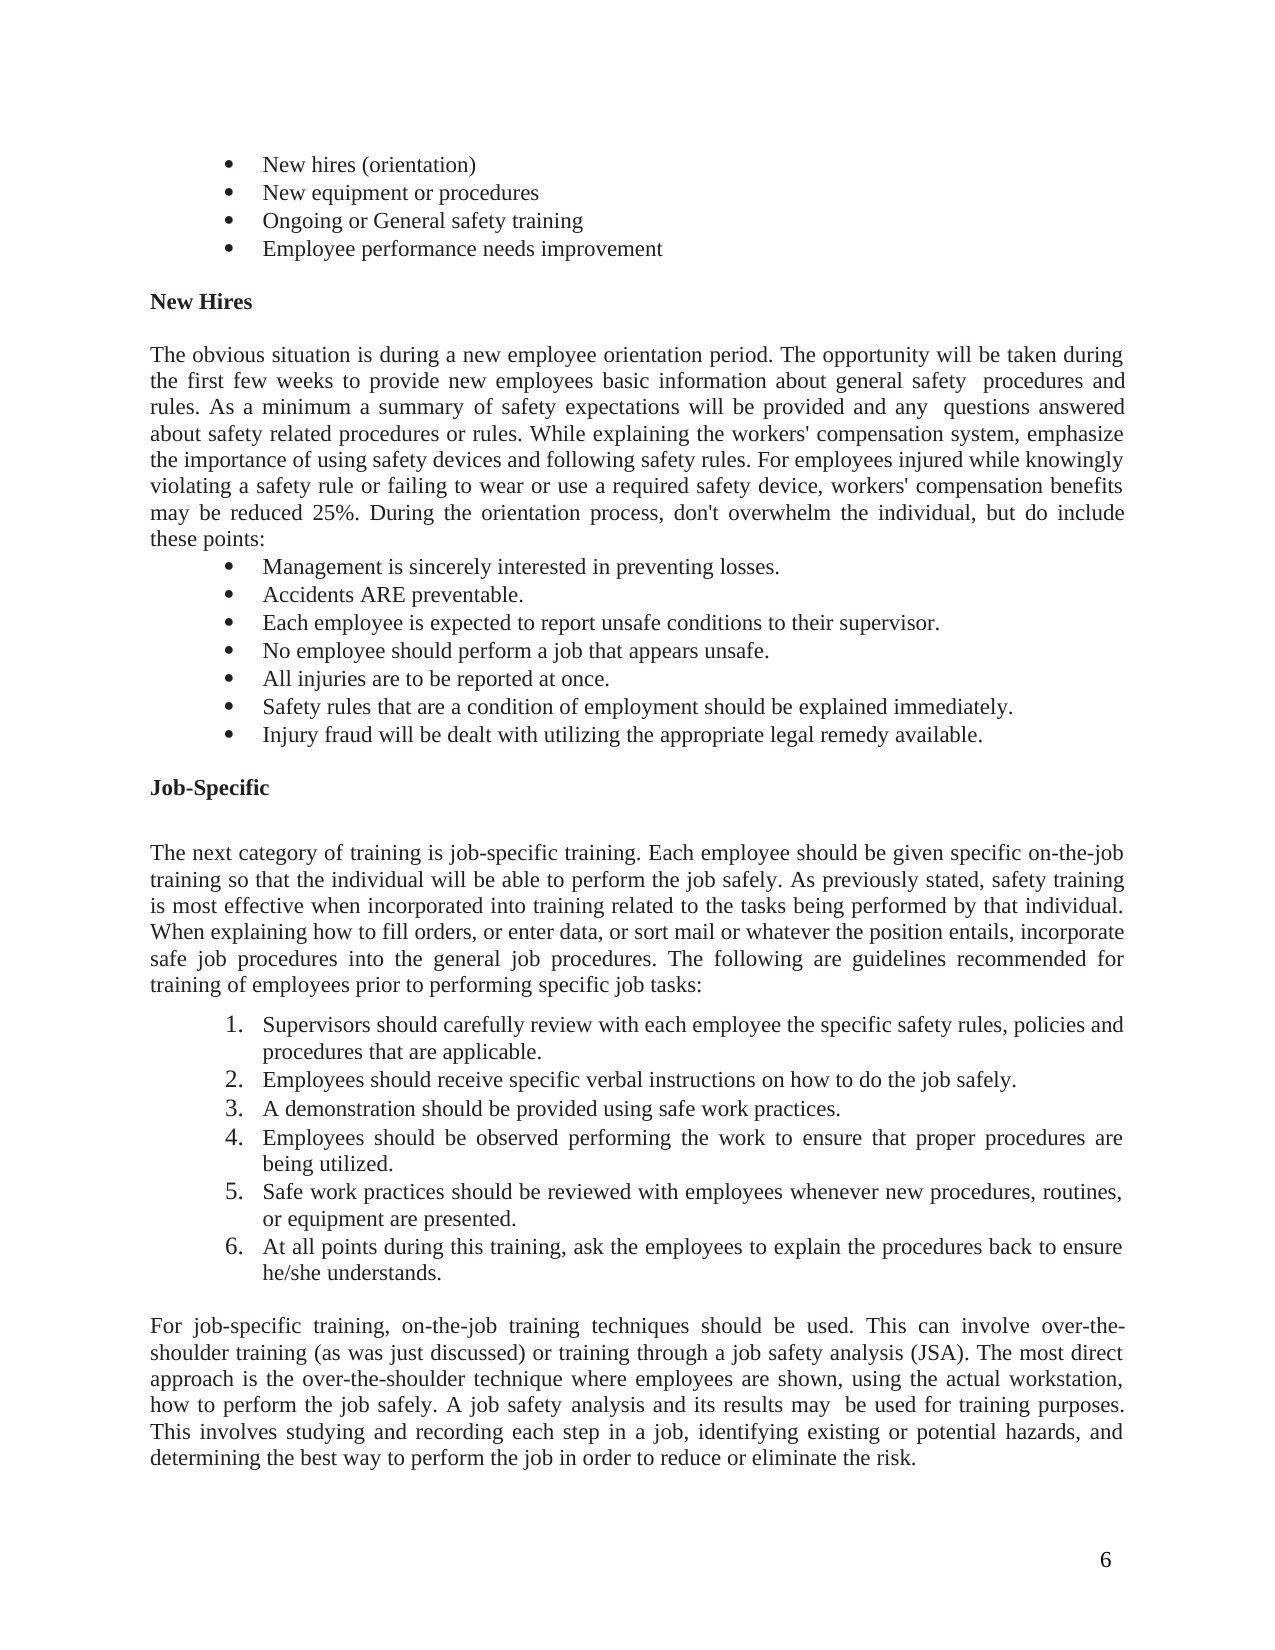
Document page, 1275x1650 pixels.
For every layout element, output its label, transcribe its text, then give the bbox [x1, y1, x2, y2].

list New hires (orientation) [225, 150, 1137, 178]
list Ongoing or General safety training [225, 206, 1137, 234]
list At all points during this training, ask the employees to explain the procedures back to ensure he/she understands. [225, 1232, 1125, 1286]
text For job-specific training, on-the-job training techniques should be used. This can involve over-the- shoulder training (as was just discussed) or training through a job safety analysis (JSA). The most direct approach is the over-the-shoulder technique where employees are shown, using the actual workstation, how to perform the job safely. A job safety analysis and its results may be used for training purposes. This involves studying and recording each step in a job, identifying existing or potential hazards, and determining the best way to perform the job in order to reduce or eliminate the risk. [150, 1312, 1126, 1470]
list Employees should receive specific verbal instructions on how to do the job safely. [225, 1064, 1137, 1093]
list All injuries are to be reported at once. [225, 664, 1137, 692]
subtitle New Hires [150, 288, 1137, 314]
list Injury fraud will be dealt with utilizing the appropriate legal remedy available. [225, 720, 1137, 748]
list Supervisors should carefully review with each employee the specific safety rules, policies and procedures that are applicable. [225, 1010, 1125, 1064]
subtitle Job-Specific [150, 774, 1137, 801]
list Each employee is expected to report unsafe conditions to their supervisor. [225, 608, 1137, 636]
list No employee should perform a job that appears unsafe. [225, 636, 1137, 664]
text The obvious situation is during a new employee orientation period. The opportunity will be taken during the first few weeks to provide new employees basic information about general safety procedures and rules. As a minimum a summary of safety expectations will be provided and any questions answered about safety related procedures or rules. While explaining the workers' compensation system, emphasize the importance of using safety devices and following safety rules. For employees injured while knowingly violating a safety rule or failing to wear or use a required safety device, workers' compensation benefits may be reduced 25%. During the orientation process, don't overwhelm the individual, but do include these points: [150, 341, 1126, 552]
text The next category of training is job-specific training. Each employee should be given specific on-the-job training so that the individual will be able to perform the job safely. As previously stated, safety training is most effective when incorporated into training related to the tasks being performed by that individual. When explaining how to fill orders, or enter data, or sort mail or whatever the position entails, incorporate safe job procedures into the general job procedures. The following are guidelines recommended for training of employees prior to performing specific job tasks: [150, 839, 1126, 997]
list Employees should be observed performing the work to ensure that proper procedures are being utilized. [225, 1122, 1125, 1176]
list Employee performance needs improvement [225, 234, 1137, 262]
list A demonstration should be provided using safe work practices. [225, 1094, 1137, 1122]
list Management is sincerely interested in preventing losses. [225, 552, 1137, 580]
list Accidents ARE preventable. [225, 580, 1137, 608]
list Safety rules that are a condition of employment should be explained immediately. [225, 692, 1137, 720]
list New equipment or procedures [225, 178, 1137, 206]
list Safe work practices should be reviewed with employees whenever new procedures, routines, or equipment are presented. [225, 1177, 1125, 1231]
